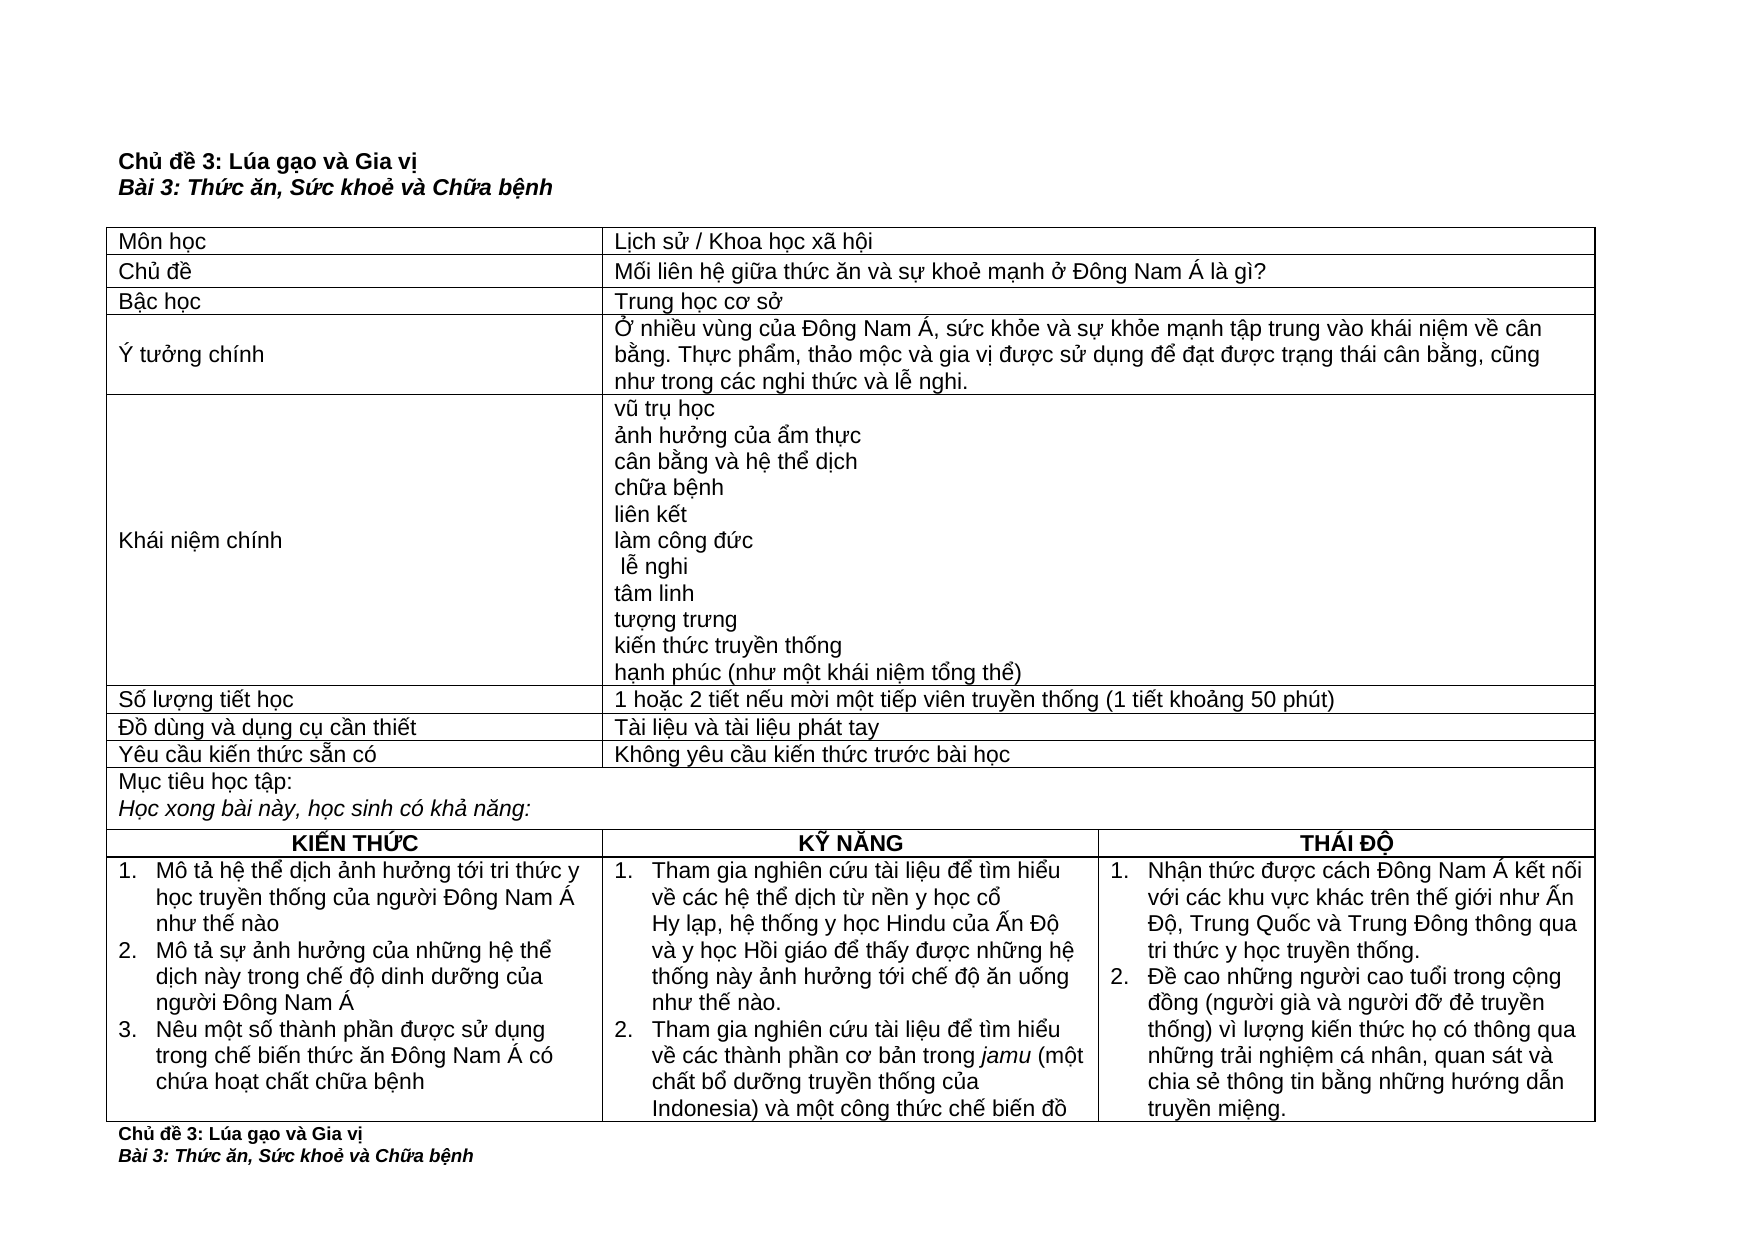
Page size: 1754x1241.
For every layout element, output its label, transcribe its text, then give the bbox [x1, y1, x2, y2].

table_cell Yêu cầu kiến thức sẵn có [107, 741, 602, 767]
table_cell KỸ NĂNG [603, 830, 1098, 856]
table_cell Không yêu cầu kiến thức trước bài học [603, 741, 1594, 767]
table_cell Mối liên hệ giữa thức ăn và sự khoẻ mạnh ở Đông Nam Á là gì? [603, 255, 1594, 287]
table_cell KIẾN THỨC [107, 830, 602, 856]
table_cell Bậc học [107, 288, 602, 314]
table_header Môn học [107, 228, 602, 254]
table_cell Tài liệu và tài liệu phát tay [603, 714, 1594, 740]
table_cell Chủ đề [107, 255, 602, 287]
table_cell Khái niệm chính [107, 395, 602, 685]
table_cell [107, 858, 602, 1121]
table_cell Trung học cơ sở [603, 288, 1594, 314]
table_cell Mục tiêu học tập: Học xong bài này, học sinh có khả năng: [107, 768, 1594, 829]
table_cell THÁI ĐỘ [1099, 830, 1594, 856]
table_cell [1099, 858, 1594, 1121]
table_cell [603, 858, 1098, 1121]
table_cell Số lượng tiết học [107, 686, 602, 712]
table_cell Ở nhiều vùng của Đông Nam Á, sức khỏe và sự khỏe mạnh tập trung vào khái niệm về cân bằng. Thực phẩm, thảo mộc và gia vị được sử dụng để đạt được trạng thái cân bằng, cũng như trong các nghi thức và lễ nghi. [603, 315, 1594, 394]
table_cell Đồ dùng và dụng cụ cần thiết [107, 714, 602, 740]
table_header Lịch sử / Khoa học xã hội [603, 228, 1594, 254]
table_cell Ý tưởng chính [107, 315, 602, 394]
table_cell vũ trụ học ảnh hưởng của ẩm thực cân bằng và hệ thể dịch chữa bệnh liên kết làm công đức lễ nghi tâm linh tượng trưng kiến thức truyền thống hạnh phúc (như một khái niệm tổng thể) [603, 395, 1594, 685]
table_cell 1 hoặc 2 tiết nếu mời một tiếp viên truyền thống (1 tiết khoảng 50 phút) [603, 686, 1594, 712]
text Bài 3: Thức ăn, Sức khoẻ và Chữa bệnh [118, 174, 1606, 200]
text Chủ đề 3: Lúa gạo và Gia vị [118, 148, 1606, 174]
